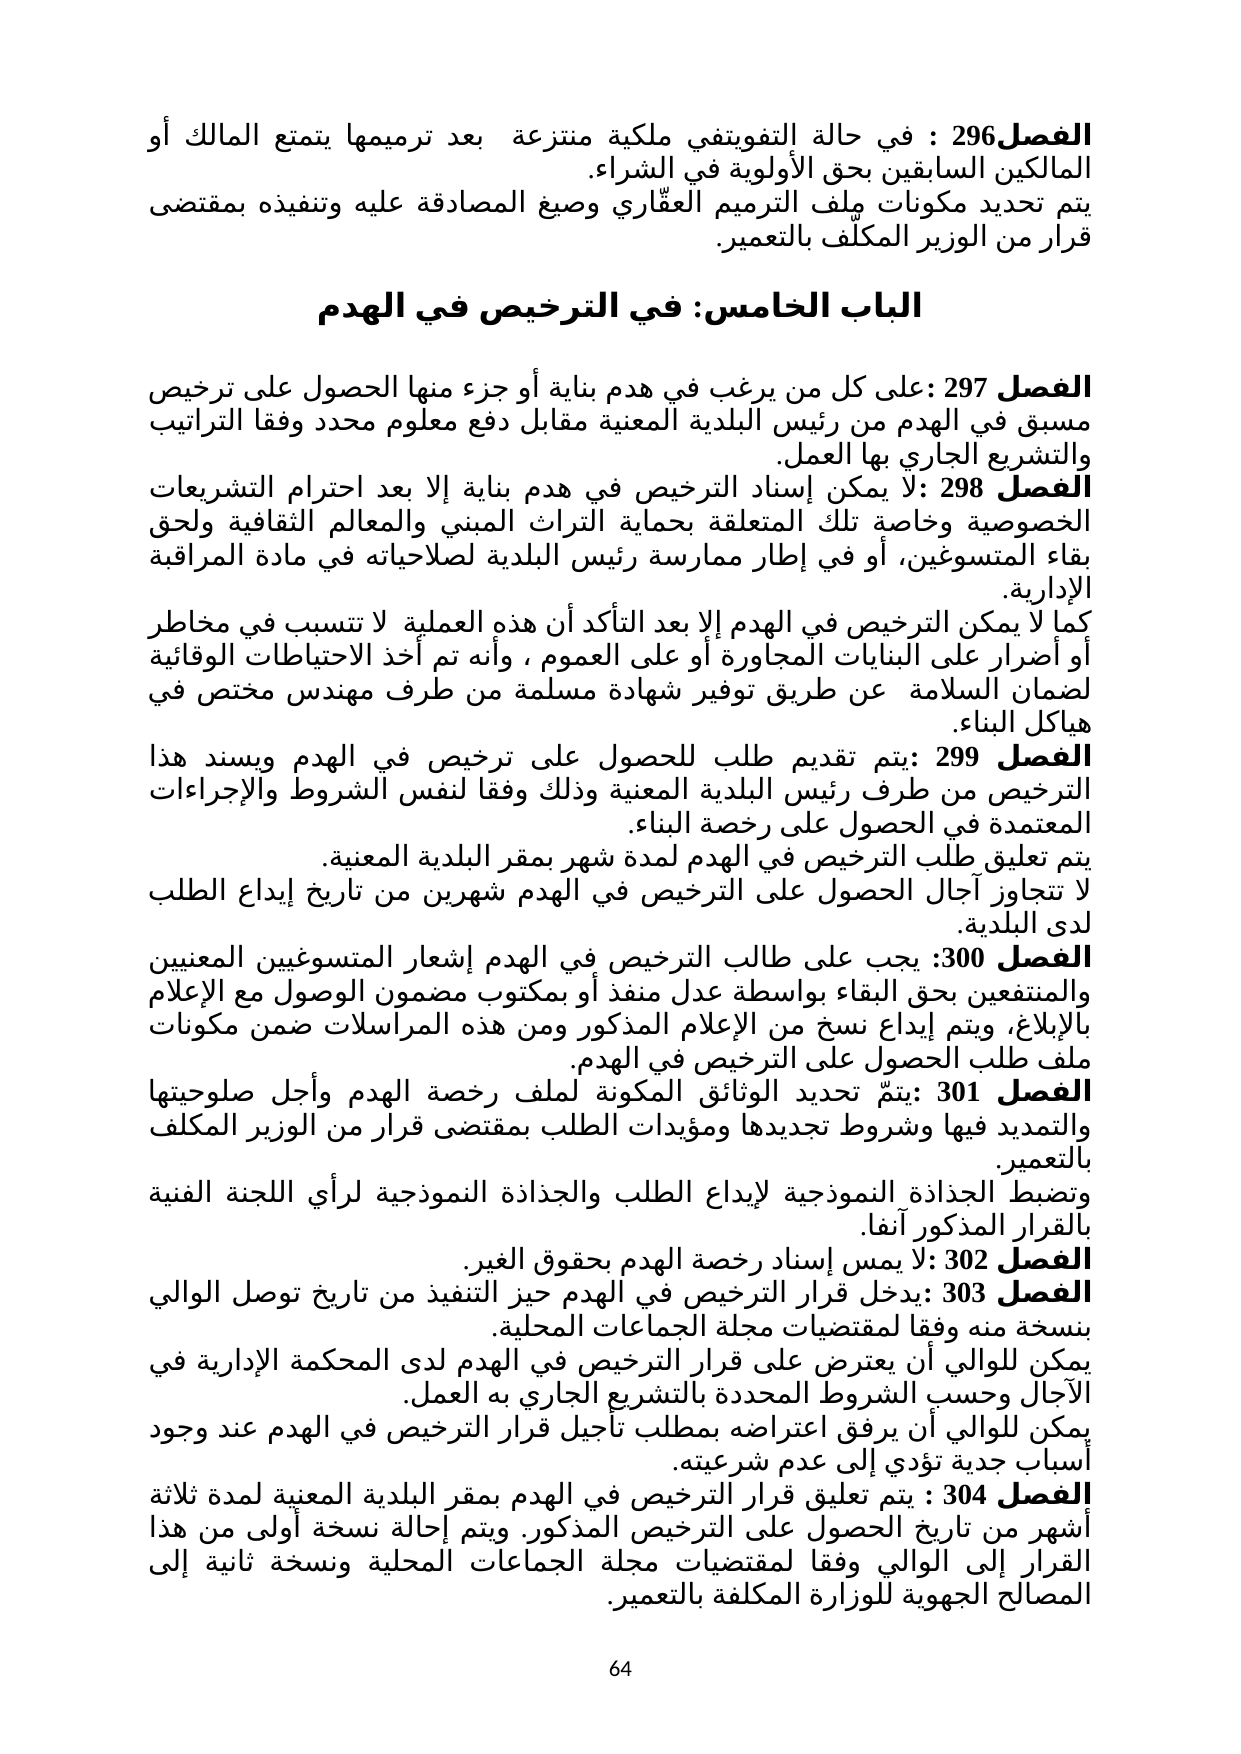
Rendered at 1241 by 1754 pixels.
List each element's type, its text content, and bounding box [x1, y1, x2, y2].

text الفصل 300: يجب على طالب الترخيص في الهدم إشعار المتسوغيين المعنيين والمنتفعين بحق البقاء بواسطة عدل منفذ أو بمكتوب مضمون الوصول مع الإعلام بالإبلاغ، ويتم إيداع نسخ من الإعلام المذكور ومن هذه المراسلات ضمن مكونات ملف طلب الحصول على الترخيص في الهدم. [148, 940, 1092, 1074]
text الفصل 301 :يتمّ تحديد الوثائق المكونة لملف رخصة الهدم وأجل صلوحيتها والتمديد فيها وشروط تجديدها ومؤيدات الطلب بمقتضى قرار من الوزير المكلف بالتعمير. [148, 1074, 1092, 1175]
text لا تتجاوز آجال الحصول على الترخيص في الهدم شهرين من تاريخ إيداع الطلب لدى البلدية. [148, 873, 1092, 940]
text كما لا يمكن الترخيص في الهدم إلا بعد التأكد أن هذه العملية لا تتسبب في مخاطر أو أضرار على البنايات المجاورة أو على العموم ، وأنه تم أخذ الاحتياطات الوقائية لضمان السلامة عن طريق توفير شهادة مسلمة من طرف مهندس مختص في هياكل البناء. [148, 605, 1092, 739]
text الفصل 303 :يدخل قرار الترخيص في الهدم حيز التنفيذ من تاريخ توصل الوالي بنسخة منه وفقا لمقتضيات مجلة الجماعات المحلية. [148, 1276, 1092, 1343]
text الفصل 304 : يتم تعليق قرار الترخيص في الهدم بمقر البلدية المعنية لمدة ثلاثة أشهر من تاريخ الحصول على الترخيص المذكور. ويتم إحالة نسخة أولى من هذا القرار إلى الوالي وفقا لمقتضيات مجلة الجماعات المحلية ونسخة ثانية إلى المصالح الجهوية للوزارة المكلفة بالتعمير. [148, 1477, 1092, 1611]
text يتم تحديد مكونات ملف الترميم العقّاري وصيغ المصادقة عليه وتنفيذه بمقتضى قرار من الوزير المكلّف بالتعمير. [148, 185, 1092, 252]
text الفصل296 : في حالة التفويتفي ملكية منتزعة بعد ترميمها يتمتع المالك أو المالكين السابقين بحق الأولوية في الشراء. [148, 118, 1092, 185]
text يتم تعليق طلب الترخيص في الهدم لمدة شهر بمقر البلدية المعنية. [148, 839, 1092, 873]
text الفصل 297 :على كل من يرغب في هدم بناية أو جزء منها الحصول على ترخيص مسبق في الهدم من رئيس البلدية المعنية مقابل دفع معلوم محدد وفقا التراتيب والتشريع الجاري بها العمل. [148, 370, 1092, 471]
text الفصل 299 :يتم تقديم طلب للحصول على ترخيص في الهدم ويسند هذا الترخيص من طرف رئيس البلدية المعنية وذلك وفقا لنفس الشروط والإجراءات المعتمدة في الحصول على رخصة البناء. [148, 739, 1092, 839]
text الفصل 302 :لا يمس إسناد رخصة الهدم بحقوق الغير. [148, 1242, 1092, 1276]
text الفصل 298 :لا يمكن إسناد الترخيص في هدم بناية إلا بعد احترام التشريعات الخصوصية وخاصة تلك المتعلقة بحماية التراث المبني والمعالم الثقافية ولحق بقاء المتسوغين، أو في إطار ممارسة رئيس البلدية لصلاحياته في مادة المراقبة الإدارية. [148, 471, 1092, 605]
text الباب الخامس: في الترخيص في الهدم [148, 286, 1092, 324]
text وتضبط الجذاذة النموذجية لإيداع الطلب والجذاذة النموذجية لرأي اللجنة الفنية بالقرار المذكور آنفا. [148, 1175, 1092, 1242]
text يمكن للوالي أن يرفق اعتراضه بمطلب تأجيل قرار الترخيص في الهدم عند وجود أسباب جدية تؤدي إلى عدم شرعيته. [148, 1410, 1092, 1477]
text يمكن للوالي أن يعترض على قرار الترخيص في الهدم لدى المحكمة الإدارية في الآجال وحسب الشروط المحددة بالتشريع الجاري به العمل. [148, 1343, 1092, 1410]
